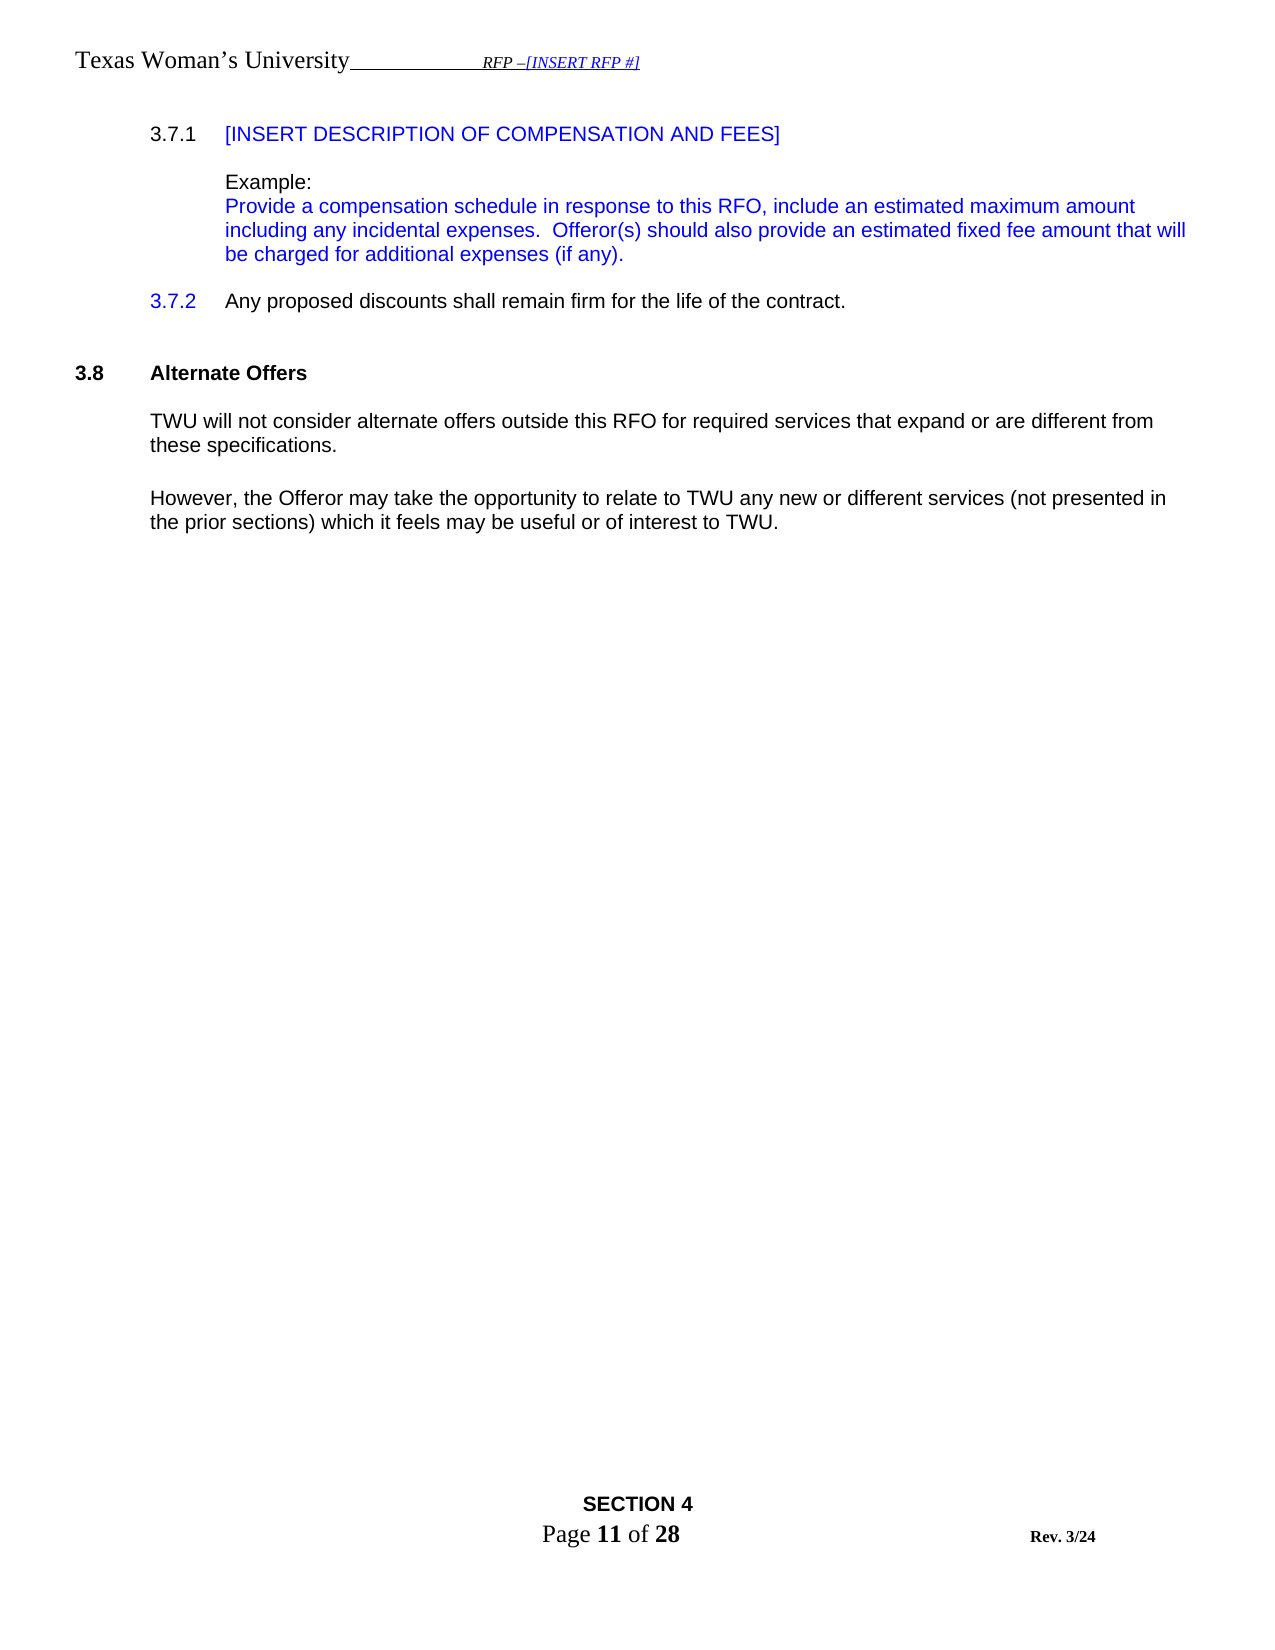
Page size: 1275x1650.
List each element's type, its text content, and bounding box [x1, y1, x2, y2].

text However, the Offeror may take the opportunity to relate to TWU any new or different services (not presented in the prior sections) which it feels may be useful or of interest to TWU. [150, 486, 1200, 534]
text TWU will not consider alternate offers outside this RFO for required services that expand or are different from these specifications. [150, 409, 1200, 457]
text SECTION 4 [75, 1492, 1200, 1516]
text 3.7.2 Any proposed discounts shall remain firm for the life of the contract. [150, 289, 1200, 313]
text 3.8 Alternate Offers [75, 361, 1200, 385]
text 3.7.1 [INSERT DESCRIPTION OF COMPENSATION AND FEES] [150, 122, 1200, 146]
text Example: [150, 169, 1200, 193]
text Provide a compensation schedule in response to this RFO, include an estimated maximum amount including any incidental expenses. Offeror(s) should also provide an estimated fixed fee amount that will be charged for additional expenses (if any). [225, 193, 1200, 265]
